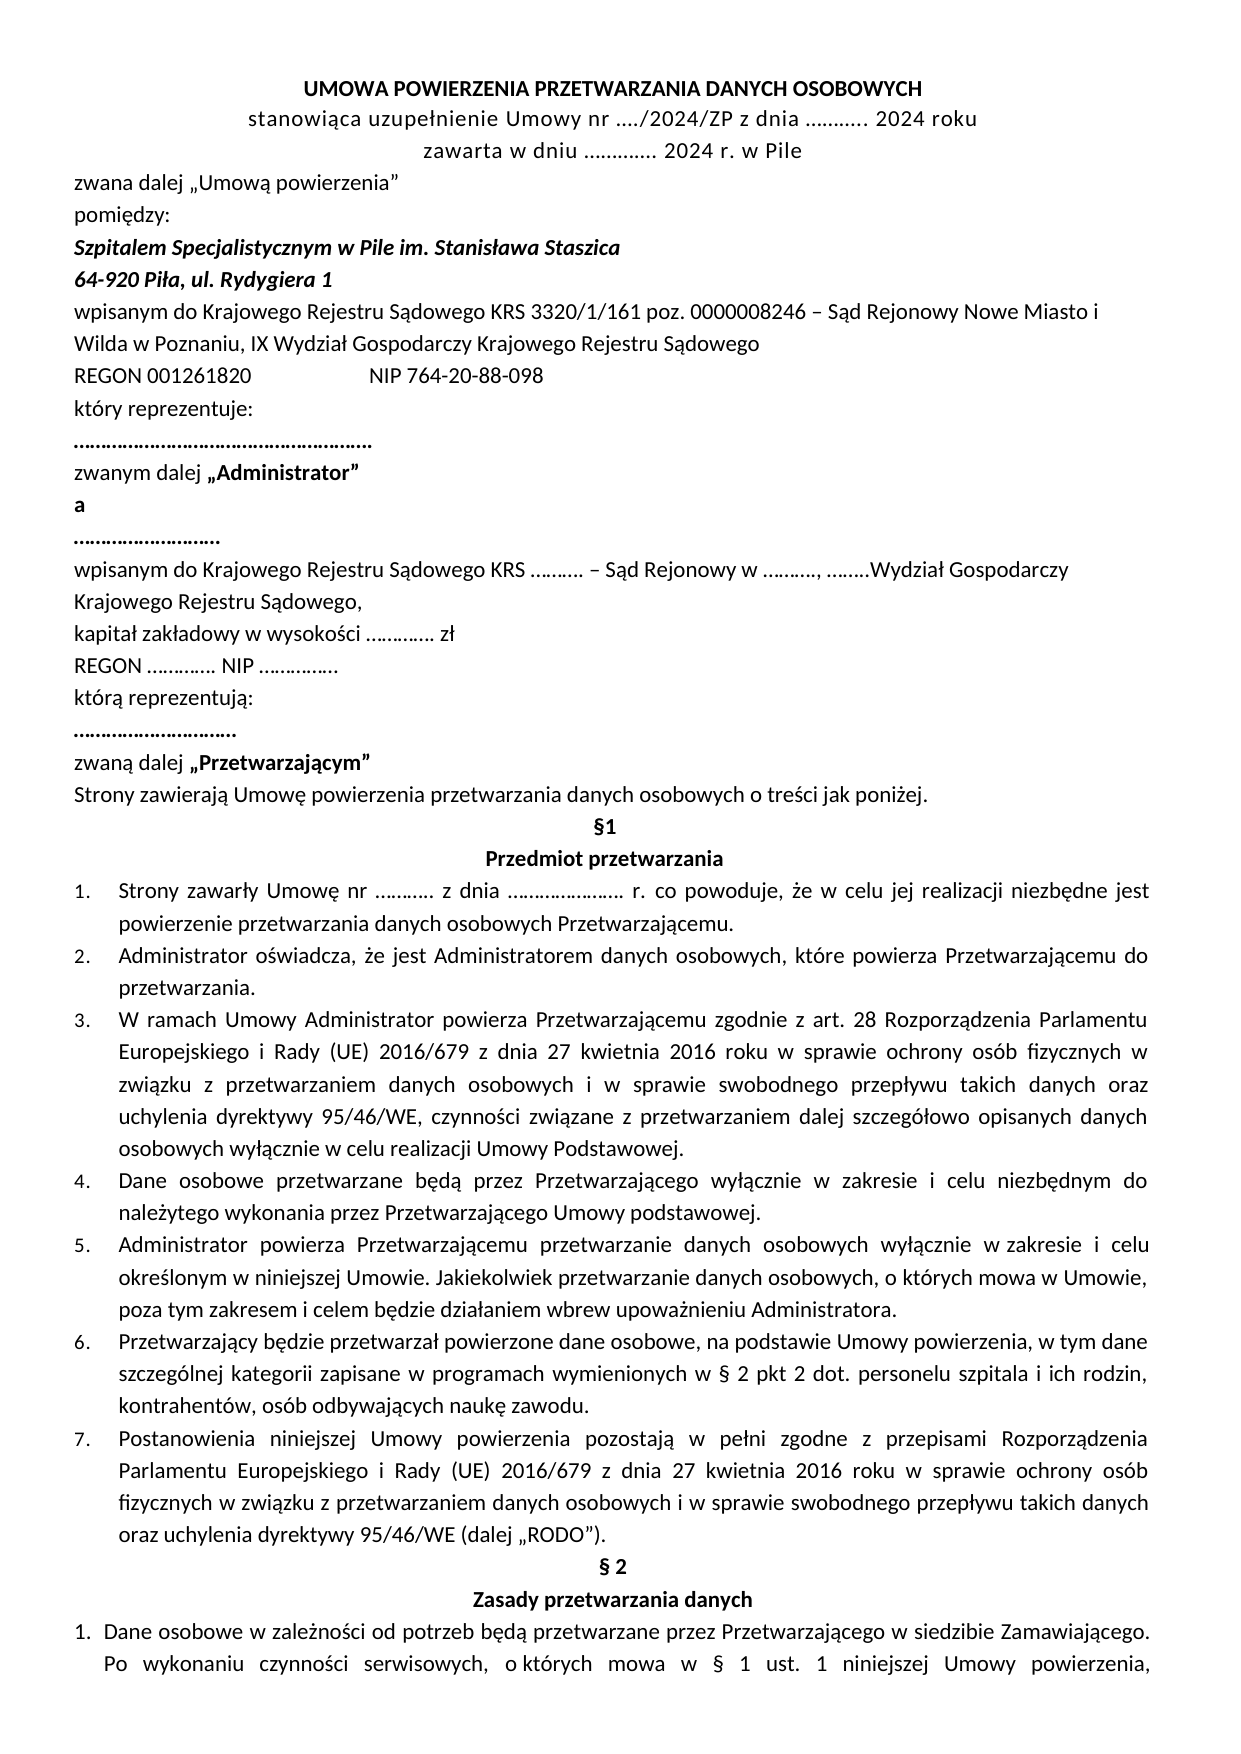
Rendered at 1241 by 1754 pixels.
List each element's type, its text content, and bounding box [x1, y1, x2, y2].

text ……………………… [74, 522, 1152, 551]
text ………………………………………………. [74, 426, 1152, 454]
text Zasady przetwarzania danych [74, 1585, 1152, 1613]
text ………………………… [74, 716, 1152, 744]
text wpisanym do Krajowego Rejestru Sądowego KRS 3320/1/161 poz. 0000008246 – Sąd Rejonowy Nowe Miasto i Wilda w Poznaniu, IX Wydział Gospodarczy Krajowego Rejestru Sądowego [74, 297, 1152, 357]
text § 2 [74, 1552, 1152, 1581]
text Strony zawierają Umowę powierzenia przetwarzania danych osobowych o treści jak poniżej. [74, 780, 1152, 808]
text pomiędzy: [74, 201, 1152, 229]
list W ramach Umowy Administrator powierza Przetwarzającemu zgodnie z art. 28 Rozporządzenia Parlamentu Europejskiego i Rady (UE) 2016/679 z dnia 27 kwietnia 2016 roku w sprawie ochrony osób fizycznych w związku z przetwarzaniem danych osobowych i w sprawie swobodnego przepływu takich danych oraz uchylenia dyrektywy 95/46/WE, czynności związane z przetwarzaniem dalej szczegółowo opisanych danych osobowych wyłącznie w celu realizacji Umowy Podstawowej. [74, 1005, 1150, 1162]
list Administrator oświadcza, że jest Administratorem danych osobowych, które powierza Przetwarzającemu do przetwarzania. [74, 941, 1150, 1001]
text §1 [74, 812, 1135, 840]
text stanowiąca uzupełnienie Umowy nr …./2024/ZP z dnia ……….. 2024 roku [74, 104, 1152, 132]
text którą reprezentują: [74, 683, 1152, 711]
list Strony zawarły Umowę nr ……….. z dnia …………………. r. co powoduje, że w celu jej realizacji niezbędne jest powierzenie przetwarzania danych osobowych Przetwarzającemu. [74, 877, 1150, 937]
text Szpitalem Specjalistycznym w Pile im. Stanisława Staszica [74, 233, 1152, 261]
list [74, 1617, 1152, 1677]
text REGON 001261820 NIP 764-20-88-098 [74, 362, 1152, 389]
text a [74, 490, 1152, 518]
list Dane osobowe przetwarzane będą przez Przetwarzającego wyłącznie w zakresie i celu niezbędnym do należytego wykonania przez Przetwarzającego Umowy podstawowej. [74, 1166, 1150, 1226]
text REGON …………. NIP …………… [74, 651, 1152, 679]
text Przedmiot przetwarzania [74, 844, 1135, 872]
text zwanym dalej „Administrator” [74, 458, 1152, 486]
text UMOWA POWIERZENIA PRZETWARZANIA DANYCH OSOBOWYCH [74, 74, 1152, 102]
text wpisanym do Krajowego Rejestru Sądowego KRS ………. – Sąd Rejonowy w ………., ……..Wydział Gospodarczy Krajowego Rejestru Sądowego, [74, 555, 1152, 615]
list Postanowienia niniejszej Umowy powierzenia pozostają w pełni zgodne z przepisami Rozporządzenia Parlamentu Europejskiego i Rady (UE) 2016/679 z dnia 27 kwietnia 2016 roku w sprawie ochrony osób fizycznych w związku z przetwarzaniem danych osobowych i w sprawie swobodnego przepływu takich danych oraz uchylenia dyrektywy 95/46/WE (dalej „RODO”). [74, 1424, 1150, 1548]
text 64-920 Piła, ul. Rydygiera 1 [74, 265, 1152, 293]
list Administrator powierza Przetwarzającemu przetwarzanie danych osobowych wyłącznie w zakresie i celu określonym w niniejszej Umowie. Jakiekolwiek przetwarzanie danych osobowych, o których mowa w Umowie, poza tym zakresem i celem będzie działaniem wbrew upoważnieniu Administratora. [74, 1231, 1150, 1323]
text który reprezentuje: [74, 394, 1152, 422]
list Przetwarzający będzie przetwarzał powierzone dane osobowe, na podstawie Umowy powierzenia, w tym dane szczególnej kategorii zapisane w programach wymienionych w § 2 pkt 2 dot. personelu szpitala i ich rodzin, kontrahentów, osób odbywających naukę zawodu. [74, 1327, 1150, 1419]
text zwaną dalej „Przetwarzającym” [74, 748, 1152, 776]
text zawarta w dniu …………. 2024 r. w Pile [74, 136, 1152, 164]
text kapitał zakładowy w wysokości …………. zł [74, 619, 1152, 647]
text zwana dalej „Umową powierzenia” [74, 168, 1152, 196]
